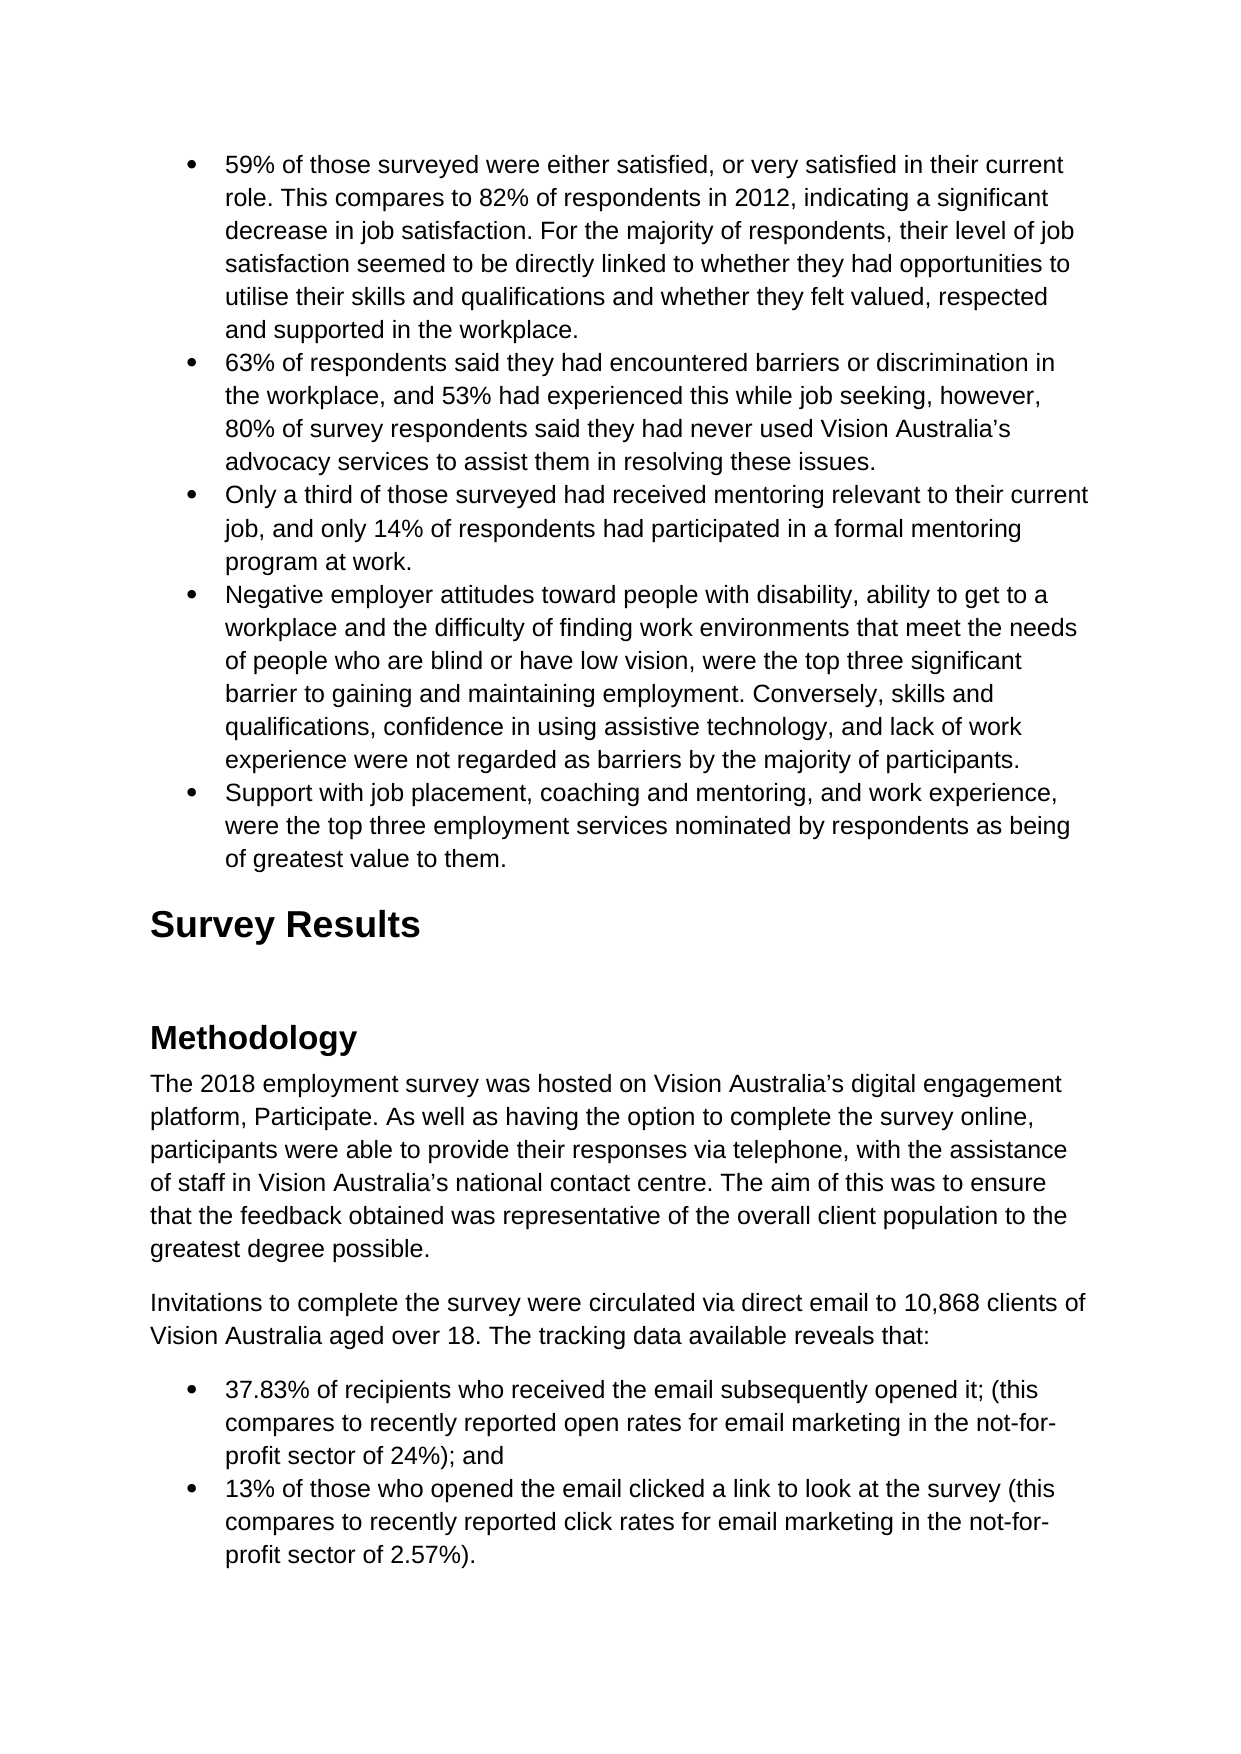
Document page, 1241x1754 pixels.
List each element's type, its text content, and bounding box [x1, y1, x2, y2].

subtitle Methodology [150, 1018, 1090, 1056]
list 59% of those surveyed were either satisfied, or very satisfied in their current role. This compares to 82% of respondents in 2012, indicating a significant decrease in job satisfaction. For the majority of respondents, their level of job satisfaction seemed to be directly linked to whether they had opportunities to utilise their skills and qualifications and whether they felt valued, respected and supported in the workplace. [187, 150, 1090, 344]
subtitle Survey Results [150, 902, 1090, 945]
list Support with job placement, coaching and mentoring, and work experience, were the top three employment services nominated by respondents as being of greatest value to them. [187, 778, 1090, 873]
list 13% of those who opened the email clicked a link to look at the survey (this compares to recently reported click rates for email marketing in the not-for-profit sector of 2.57%). [187, 1474, 1090, 1569]
list Only a third of those surveyed had received mentoring relevant to their current job, and only 14% of respondents had participated in a formal mentoring program at work. [187, 480, 1090, 575]
list 37.83% of recipients who received the email subsequently opened it; (this compares to recently reported open rates for email marketing in the not-for-profit sector of 24%); and [187, 1375, 1090, 1469]
text Invitations to complete the survey were circulated via direct email to 10,868 clients of Vision Australia aged over 18. The tracking data available reveals that: [150, 1288, 1090, 1349]
list Negative employer attitudes toward people with disability, ability to get to a workplace and the difficulty of finding work environments that meet the needs of people who are blind or have low vision, were the top three significant barrier to gaining and maintaining employment. Conversely, skills and qualifications, confidence in using assistive technology, and lack of work experience were not regarded as barriers by the majority of participants. [187, 579, 1090, 773]
list 63% of respondents said they had encountered barriers or discrimination in the workplace, and 53% had experienced this while job seeking, however, 80% of survey respondents said they had never used Vision Australia’s advocacy services to assist them in resolving these issues. [187, 348, 1090, 476]
text The 2018 employment survey was hosted on Vision Australia’s digital engagement platform, Participate. As well as having the option to complete the survey online, participants were able to provide their responses via telephone, with the assistance of staff in Vision Australia’s national contact centre. The aim of this was to ensure that the feedback obtained was representative of the overall client population to the greatest degree possible. [150, 1069, 1090, 1263]
